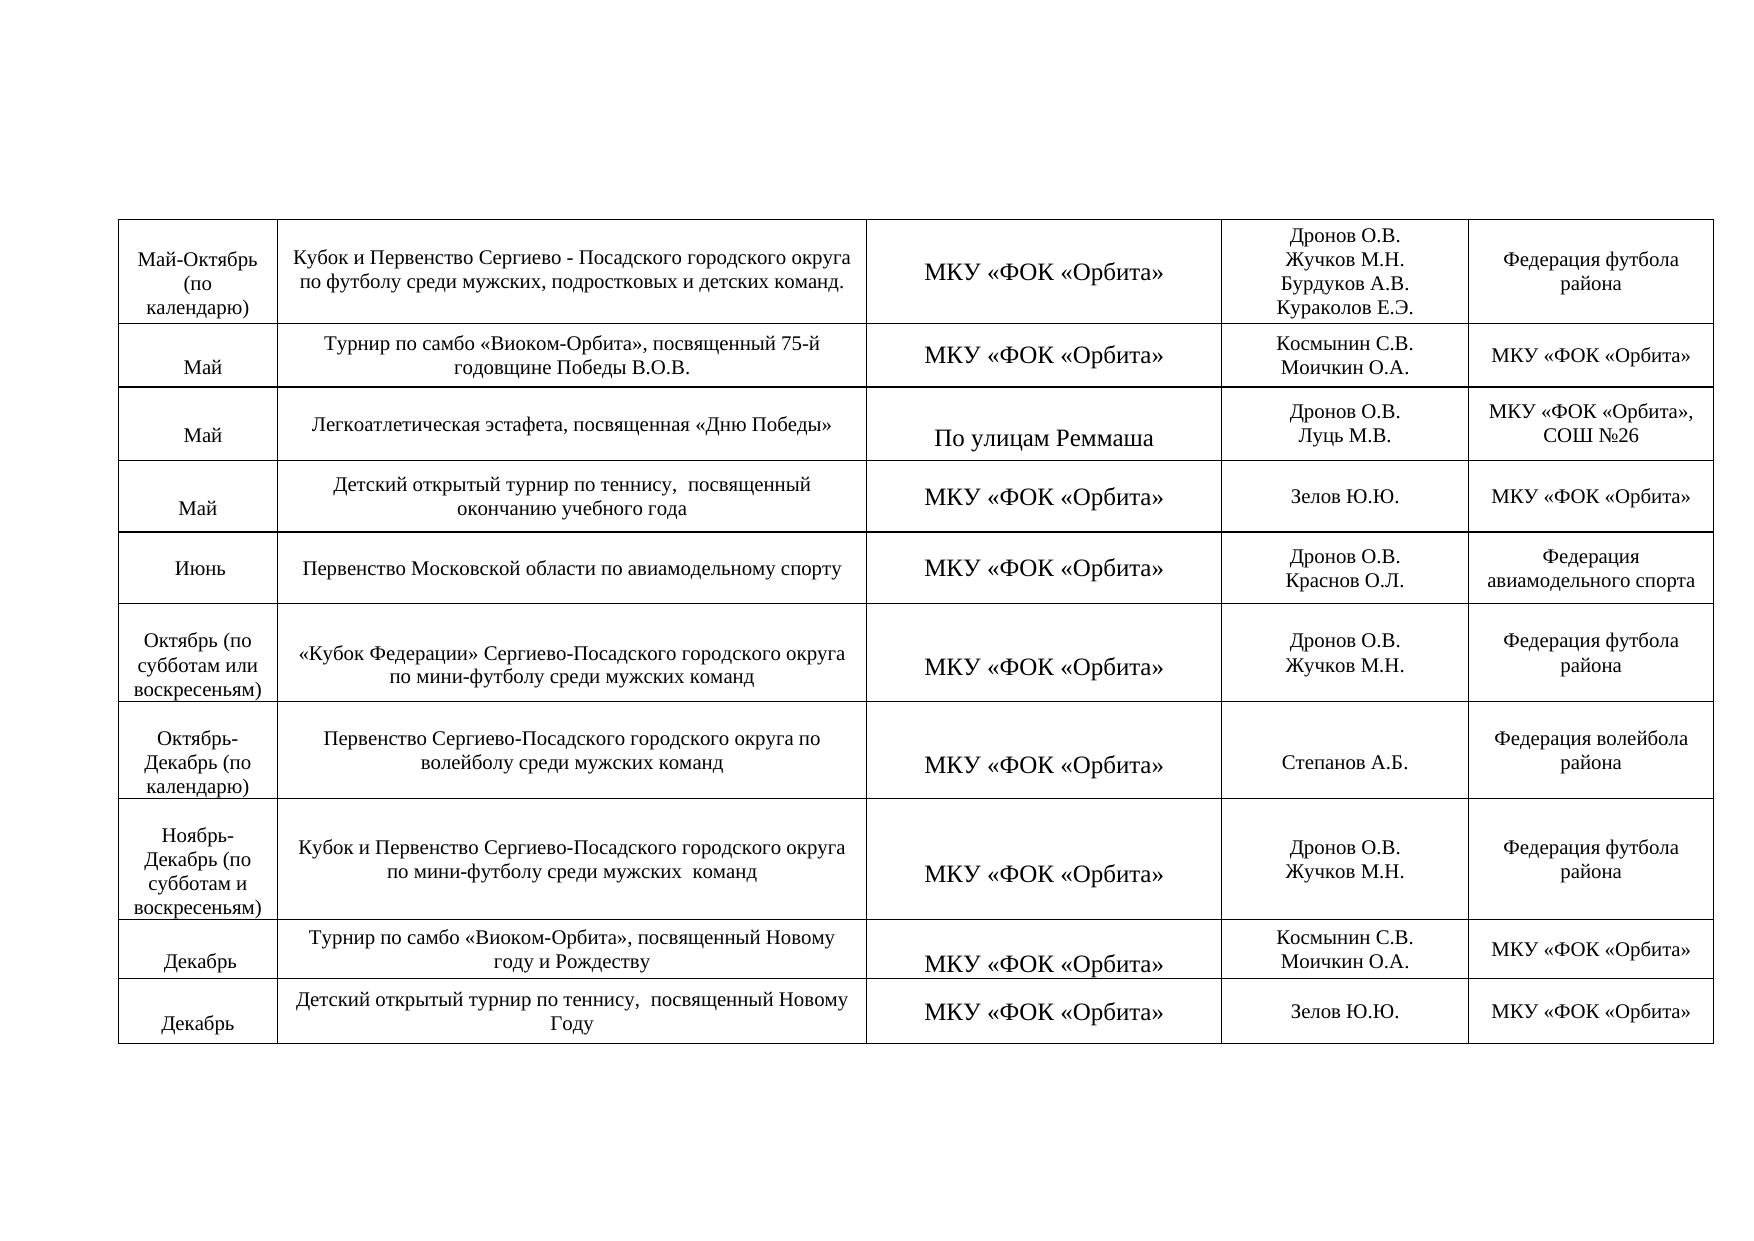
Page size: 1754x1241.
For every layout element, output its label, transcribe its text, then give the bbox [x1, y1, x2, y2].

table_cell МКУ «ФОК «Орбита» [867, 324, 1221, 386]
table_cell МКУ «ФОК «Орбита», СОШ №26 [1469, 388, 1713, 459]
table_cell Дронов О.В. Краснов О.Л. [1222, 533, 1468, 603]
table_cell Федерация волейбола района [1469, 702, 1713, 798]
table_cell По улицам Реммаша [867, 388, 1221, 459]
table_header МКУ «ФОК «Орбита» [867, 220, 1221, 322]
table_cell Первенство Московской области по авиамодельному спорту [278, 533, 866, 603]
table_cell МКУ «ФОК «Орбита» [1469, 979, 1713, 1043]
table_cell Федерация авиамодельного спорта [1469, 533, 1713, 603]
table_cell Кубок и Первенство Сергиево-Посадского городского округа по мини-футболу среди мужских команд [278, 799, 866, 919]
table_cell Май [119, 324, 277, 386]
table_cell Степанов А.Б. [1222, 702, 1468, 798]
table_cell МКУ «ФОК «Орбита» [867, 920, 1221, 978]
table_cell Май [119, 388, 277, 459]
table_cell Октябрь (по субботам или воскресеньям) [119, 604, 277, 701]
table_cell МКУ «ФОК «Орбита» [867, 799, 1221, 919]
table_cell Октябрь-Декабрь (по календарю) [119, 702, 277, 798]
table_cell Космынин С.В. Моичкин О.А. [1222, 920, 1468, 978]
table_cell Федерация футбола района [1469, 799, 1713, 919]
table_cell Дронов О.В. Луць М.В. [1222, 388, 1468, 459]
table_cell Дронов О.В. Жучков М.Н. [1222, 799, 1468, 919]
table_cell Декабрь [119, 920, 277, 978]
table_cell Турнир по самбо «Виоком-Орбита», посвященный 75-й годовщине Победы В.О.В. [278, 324, 866, 386]
table_header Май-Октябрь (по календарю) [119, 220, 277, 322]
table_cell Турнир по самбо «Виоком-Орбита», посвященный Новому году и Рождеству [278, 920, 866, 978]
table_cell Первенство Сергиево-Посадского городского округа по волейболу среди мужских команд [278, 702, 866, 798]
table_cell Космынин С.В. Моичкин О.А. [1222, 324, 1468, 386]
table_cell Детский открытый турнир по теннису, посвященный окончанию учебного года [278, 461, 866, 531]
table_cell Детский открытый турнир по теннису, посвященный Новому Году [278, 979, 866, 1043]
table_cell Зелов Ю.Ю. [1222, 979, 1468, 1043]
table_cell МКУ «ФОК «Орбита» [867, 533, 1221, 603]
table_cell МКУ «ФОК «Орбита» [867, 461, 1221, 531]
table_cell МКУ «ФОК «Орбита» [867, 604, 1221, 701]
table_cell МКУ «ФОК «Орбита» [1469, 461, 1713, 531]
table_cell МКУ «ФОК «Орбита» [867, 702, 1221, 798]
table_cell «Кубок Федерации» Сергиево-Посадского городского округа по мини-футболу среди мужских команд [278, 604, 866, 701]
table_cell МКУ «ФОК «Орбита» [867, 979, 1221, 1043]
table_cell Декабрь [119, 979, 277, 1043]
table_cell Ноябрь-Декабрь (по субботам и воскресеньям) [119, 799, 277, 919]
table_cell Зелов Ю.Ю. [1222, 461, 1468, 531]
table_cell Июнь [119, 533, 277, 603]
table_header Кубок и Первенство Сергиево - Посадского городского округа по футболу среди мужских, подростковых и детских команд. [278, 220, 866, 322]
table_cell Май [119, 461, 277, 531]
table_cell МКУ «ФОК «Орбита» [1469, 324, 1713, 386]
table_cell МКУ «ФОК «Орбита» [1469, 920, 1713, 978]
table_cell Дронов О.В. Жучков М.Н. [1222, 604, 1468, 701]
table_header Федерация футбола района [1469, 220, 1713, 322]
table_header Дронов О.В. Жучков М.Н. Бурдуков А.В. Кураколов Е.Э. [1222, 220, 1468, 322]
table_cell Легкоатлетическая эстафета, посвященная «Дню Победы» [278, 388, 866, 459]
table_cell Федерация футбола района [1469, 604, 1713, 701]
